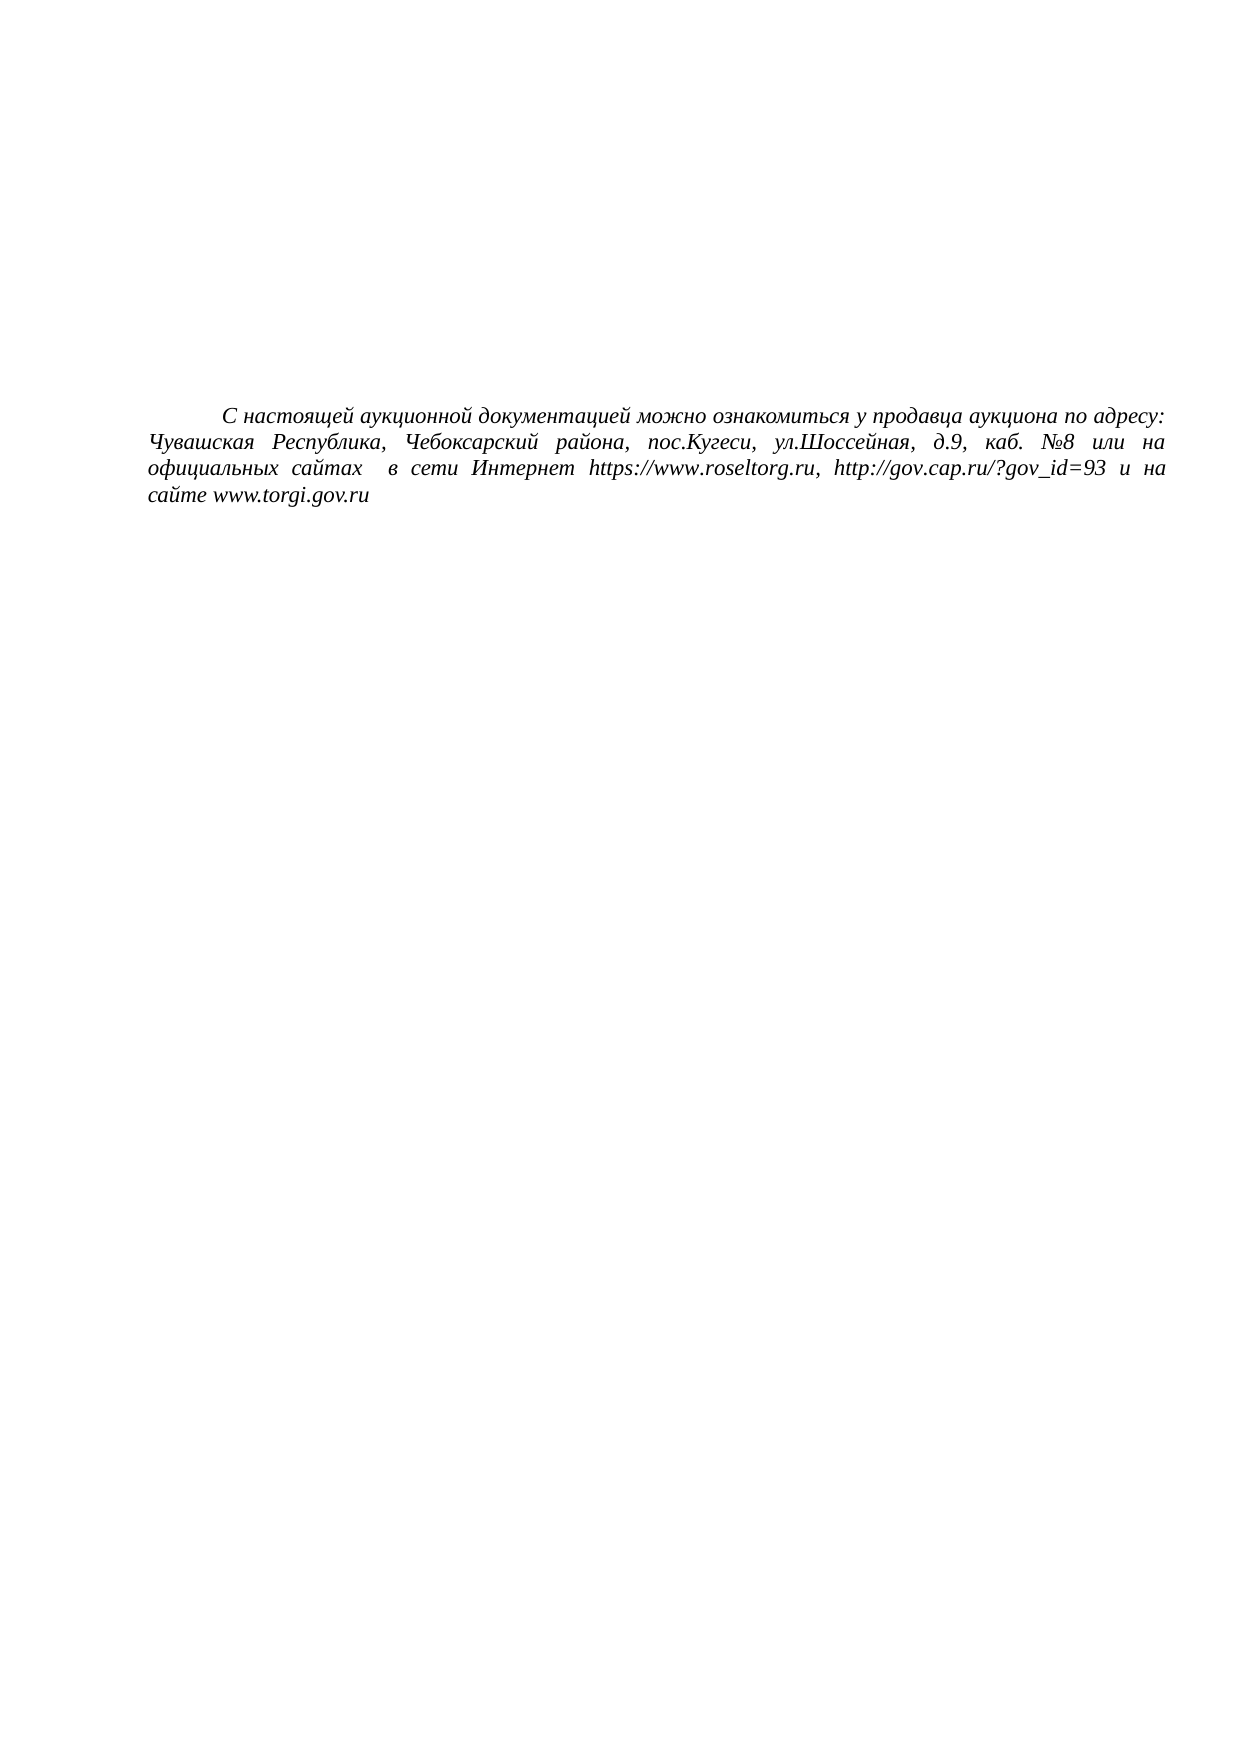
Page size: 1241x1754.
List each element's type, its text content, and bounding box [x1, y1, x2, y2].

text С настоящей аукционной документацией можно ознакомиться у продавца аукциона по адресу: Чувашская Республика, Чебоксарский района, пос.Кугеси, ул.Шоссейная, д.9, каб. №8 или на официальных сайтах в сети Интернет https://www.roseltorg.ru, http://gov.cap.ru/?gov_id=93 и на сайте www.torgi.gov.ru [148, 402, 1166, 507]
